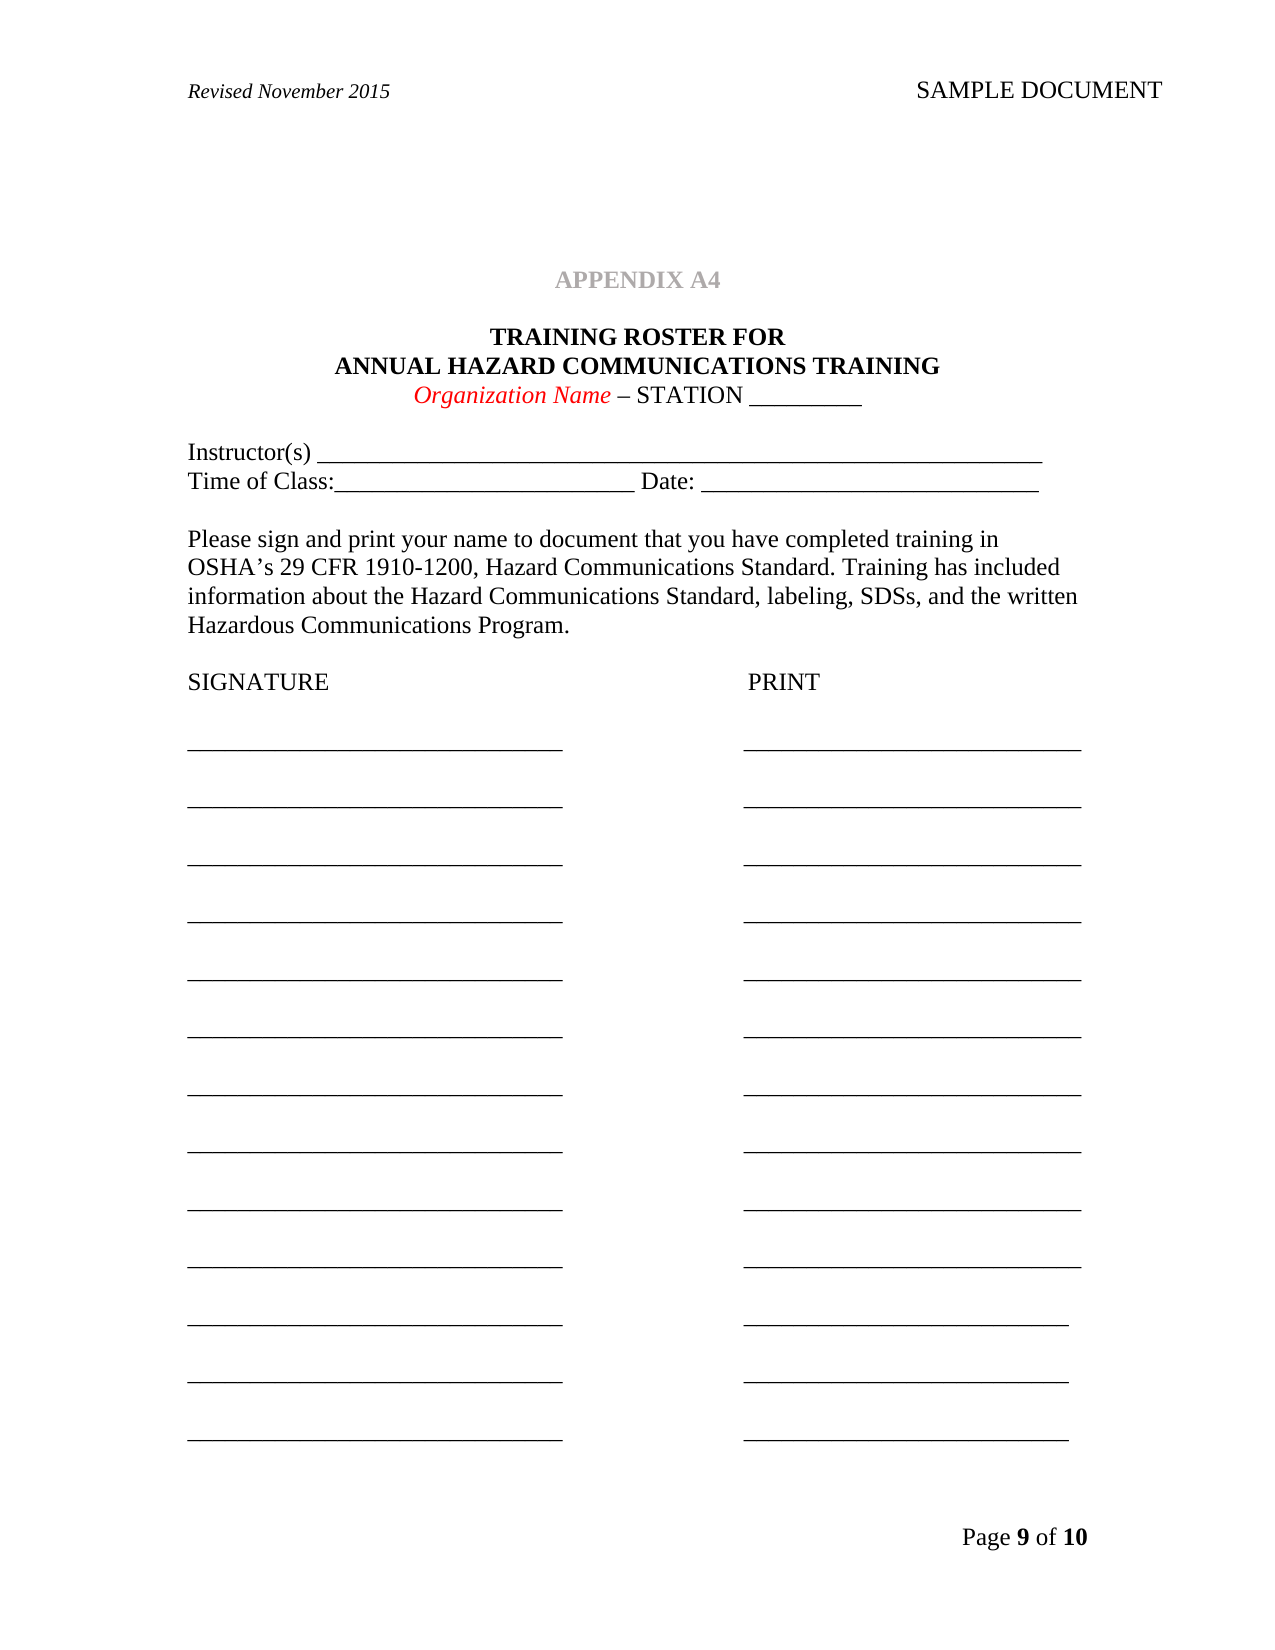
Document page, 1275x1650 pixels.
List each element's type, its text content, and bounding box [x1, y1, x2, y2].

text ______________________________ ___________________________ [187, 782, 1087, 811]
text ______________________________ ___________________________ [187, 840, 1087, 869]
text ANNUAL HAZARD COMMUNICATIONS TRAINING [187, 351, 1087, 380]
text ______________________________ ___________________________ [187, 897, 1087, 926]
text ______________________________ ___________________________ [187, 955, 1087, 984]
text ______________________________ ___________________________ [187, 1242, 1087, 1271]
text ______________________________ ___________________________ [187, 1070, 1087, 1099]
text TRAINING ROSTER FOR [187, 322, 1087, 351]
text ______________________________ ___________________________ [187, 1185, 1087, 1214]
text ______________________________ ___________________________ [187, 1127, 1087, 1156]
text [187, 1415, 1087, 1444]
text ______________________________ ___________________________ [187, 1012, 1087, 1041]
text ______________________________ ___________________________ [187, 725, 1087, 754]
text Please sign and print your name to document that you have completed training in OSHA’s 29 CFR 1910-1200, Hazard Communications Standard. Training has included information about the Hazard Communications Standard, labeling, SDSs, and the written Hazardous Communications Program. [187, 524, 1087, 639]
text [187, 1357, 1087, 1386]
text Instructor(s) __________________________________________________________ [187, 437, 1087, 466]
text Time of Class:________________________ Date: ___________________________ [187, 466, 1087, 495]
text SIGNATURE PRINT [187, 667, 1087, 696]
text Organization Name – STATION _________ [187, 380, 1087, 409]
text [187, 1300, 1087, 1329]
text APPENDIX A4 [187, 265, 1087, 294]
